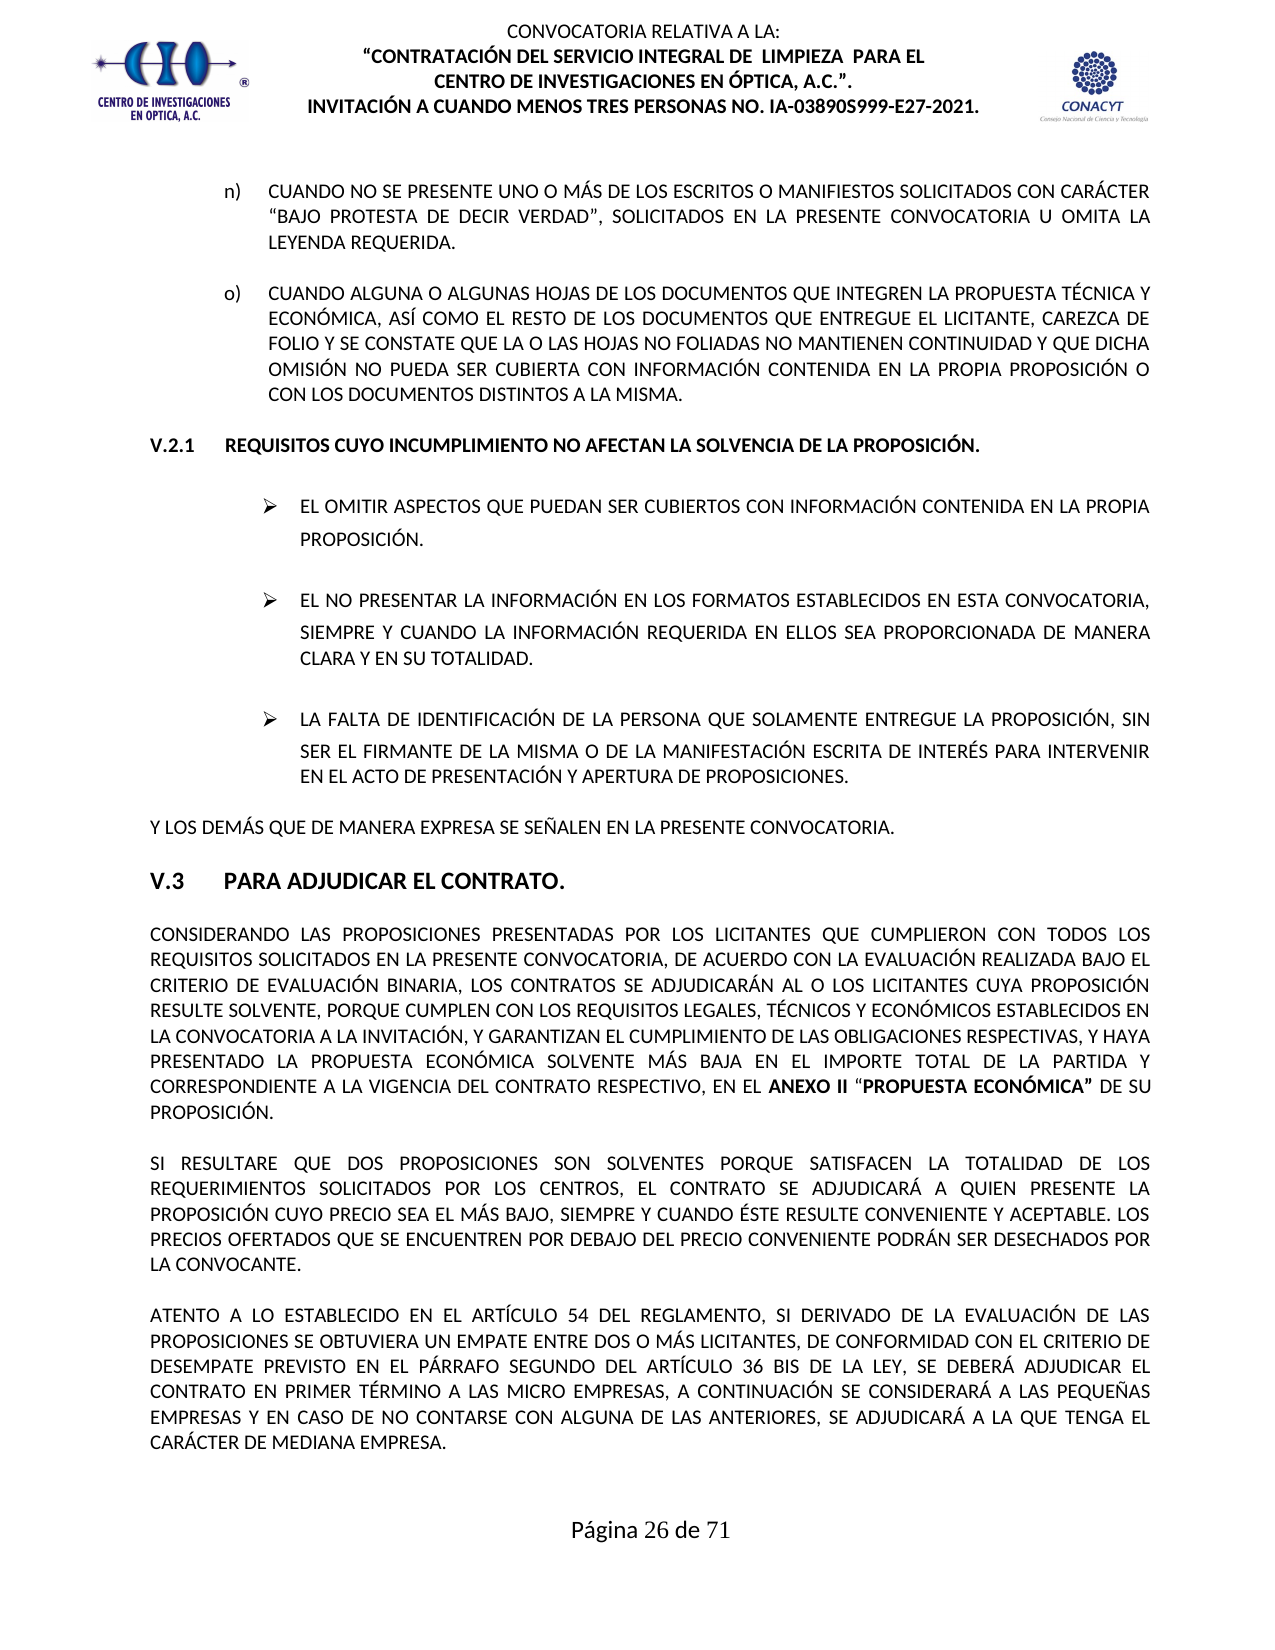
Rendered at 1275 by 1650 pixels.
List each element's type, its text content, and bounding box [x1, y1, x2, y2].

text V.3 PARA ADJUDICAR EL CONTRATO. [150, 865, 1152, 896]
list EL NO PRESENTAR LA INFORMACIÓN EN LOS FORMATOS ESTABLECIDOS EN ESTA CONVOCATORIA, SIEMPRE Y CUANDO LA INFORMACIÓN REQUERIDA EN ELLOS SEA PROPORCIONADA DE MANERA CLARA Y EN SU TOTALIDAD. [262, 577, 1152, 670]
text ATENTO A LO ESTABLECIDO EN EL ARTÍCULO 54 DEL REGLAMENTO, SI DERIVADO DE LA EVALUACIÓN DE LAS PROPOSICIONES SE OBTUVIERA UN EMPATE ENTRE DOS O MÁS LICITANTES, DE CONFORMIDAD CON EL CRITERIO DE DESEMPATE PREVISTO EN EL PÁRRAFO SEGUNDO DEL ARTÍCULO 36 BIS DE LA LEY, SE DEBERÁ ADJUDICAR EL CONTRATO EN PRIMER TÉRMINO A LAS MICRO EMPRESAS, A CONTINUACIÓN SE CONSIDERARÁ A LAS PEQUEÑAS EMPRESAS Y EN CASO DE NO CONTARSE CON ALGUNA DE LAS ANTERIORES, SE ADJUDICARÁ A LA QUE TENGA EL CARÁCTER DE MEDIANA EMPRESA. [150, 1302, 1152, 1455]
list CUANDO NO SE PRESENTE UNO O MÁS DE LOS ESCRITOS O MANIFIESTOS SOLICITADOS CON CARÁCTER “BAJO PROTESTA DE DECIR VERDAD”, SOLICITADOS EN LA PRESENTE CONVOCATORIA U OMITA LA LEYENDA REQUERIDA. [224, 178, 1152, 254]
list CUANDO ALGUNA O ALGUNAS HOJAS DE LOS DOCUMENTOS QUE INTEGREN LA PROPUESTA TÉCNICA Y ECONÓMICA, ASÍ COMO EL RESTO DE LOS DOCUMENTOS QUE ENTREGUE EL LICITANTE, CAREZCA DE FOLIO Y SE CONSTATE QUE LA O LAS HOJAS NO FOLIADAS NO MANTIENEN CONTINUIDAD Y QUE DICHA OMISIÓN NO PUEDA SER CUBIERTA CON INFORMACIÓN CONTENIDA EN LA PROPIA PROPOSICIÓN O CON LOS DOCUMENTOS DISTINTOS A LA MISMA. [224, 280, 1152, 407]
text Y LOS DEMÁS QUE DE MANERA EXPRESA SE SEÑALEN EN LA PRESENTE CONVOCATORIA. [150, 814, 1152, 840]
text V.2.1 REQUISITOS CUYO INCUMPLIMIENTO NO AFECTAN LA SOLVENCIA DE LA PROPOSICIÓN. [150, 432, 1152, 458]
picture [1037, 51, 1149, 122]
list EL OMITIR ASPECTOS QUE PUEDAN SER CUBIERTOS CON INFORMACIÓN CONTENIDA EN LA PROPIA PROPOSICIÓN. [262, 483, 1152, 551]
list LA FALTA DE IDENTIFICACIÓN DE LA PERSONA QUE SOLAMENTE ENTREGUE LA PROPOSICIÓN, SIN SER EL FIRMANTE DE LA MISMA O DE LA MANIFESTACIÓN ESCRITA DE INTERÉS PARA INTERVENIR EN EL ACTO DE PRESENTACIÓN Y APERTURA DE PROPOSICIONES. [262, 696, 1152, 789]
picture [91, 40, 250, 122]
text SI RESULTARE QUE DOS PROPOSICIONES SON SOLVENTES PORQUE SATISFACEN LA TOTALIDAD DE LOS REQUERIMIENTOS SOLICITADOS POR LOS CENTROS, EL CONTRATO SE ADJUDICARÁ A QUIEN PRESENTE LA PROPOSICIÓN CUYO PRECIO SEA EL MÁS BAJO, SIEMPRE Y CUANDO ÉSTE RESULTE CONVENIENTE Y ACEPTABLE. LOS PRECIOS OFERTADOS QUE SE ENCUENTREN POR DEBAJO DEL PRECIO CONVENIENTE PODRÁN SER DESECHADOS POR LA CONVOCANTE. [150, 1150, 1152, 1277]
text CONSIDERANDO LAS PROPOSICIONES PRESENTADAS POR LOS LICITANTES QUE CUMPLIERON CON TODOS LOS REQUISITOS SOLICITADOS EN LA PRESENTE CONVOCATORIA, DE ACUERDO CON LA EVALUACIÓN REALIZADA BAJO EL CRITERIO DE EVALUACIÓN BINARIA, LOS CONTRATOS SE ADJUDICARÁN AL O LOS LICITANTES CUYA PROPOSICIÓN RESULTE SOLVENTE, PORQUE CUMPLEN CON LOS REQUISITOS LEGALES, TÉCNICOS Y ECONÓMICOS ESTABLECIDOS EN LA CONVOCATORIA A LA INVITACIÓN, Y GARANTIZAN EL CUMPLIMIENTO DE LAS OBLIGACIONES RESPECTIVAS, Y HAYA PRESENTADO LA PROPUESTA ECONÓMICA SOLVENTE MÁS BAJA EN EL IMPORTE TOTAL DE LA PARTIDA Y CORRESPONDIENTE A LA VIGENCIA DEL CONTRATO RESPECTIVO, EN EL ANEXO II “PROPUESTA ECONÓMICA” DE SU PROPOSICIÓN. [150, 921, 1152, 1124]
